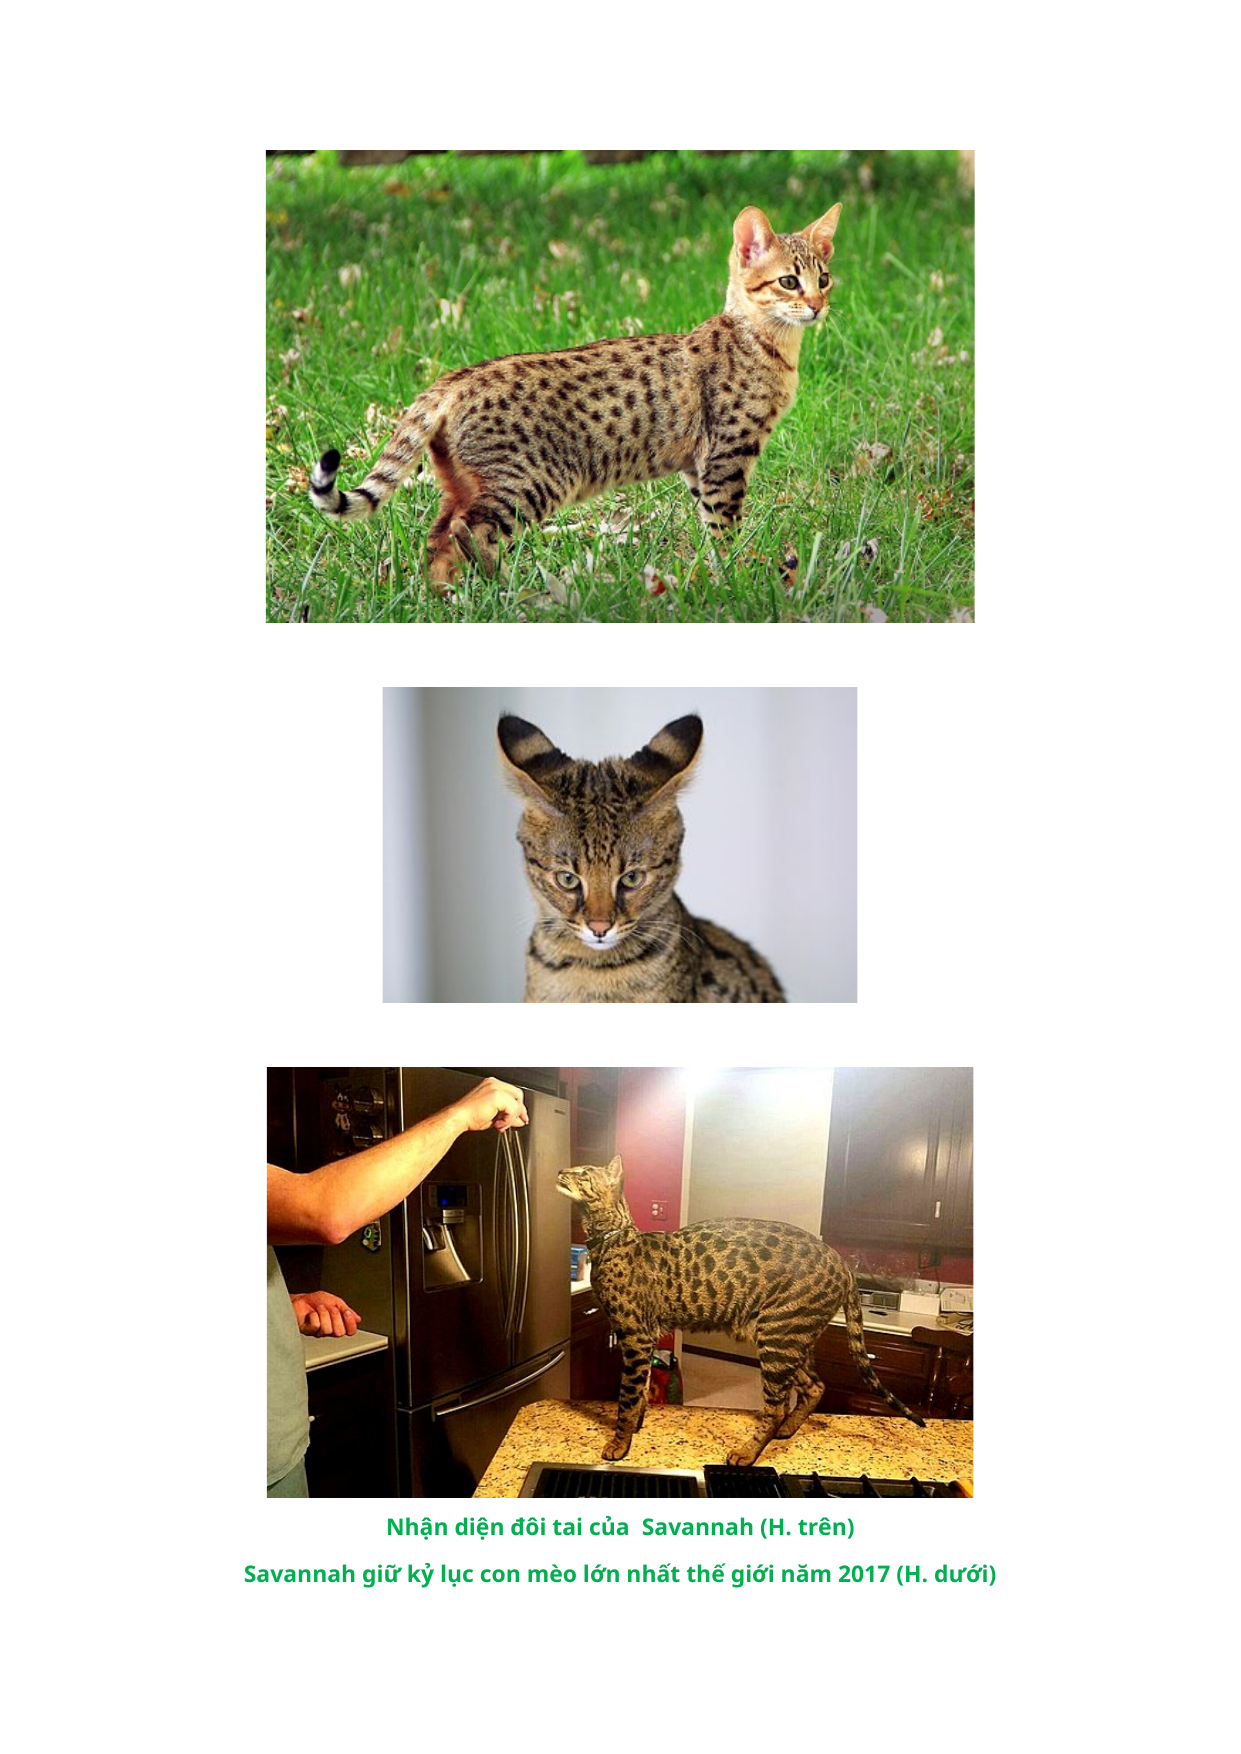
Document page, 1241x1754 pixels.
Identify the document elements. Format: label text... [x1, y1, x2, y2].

picture [266, 1067, 974, 1498]
text Savannah giữ kỷ lục con mèo lớn nhất thế giới năm 2017 (H. dưới) [150, 1558, 1090, 1589]
picture [382, 687, 858, 1003]
text Nhận diện đôi tai của Savannah (H. trên) [150, 1511, 1090, 1542]
picture [265, 150, 975, 623]
